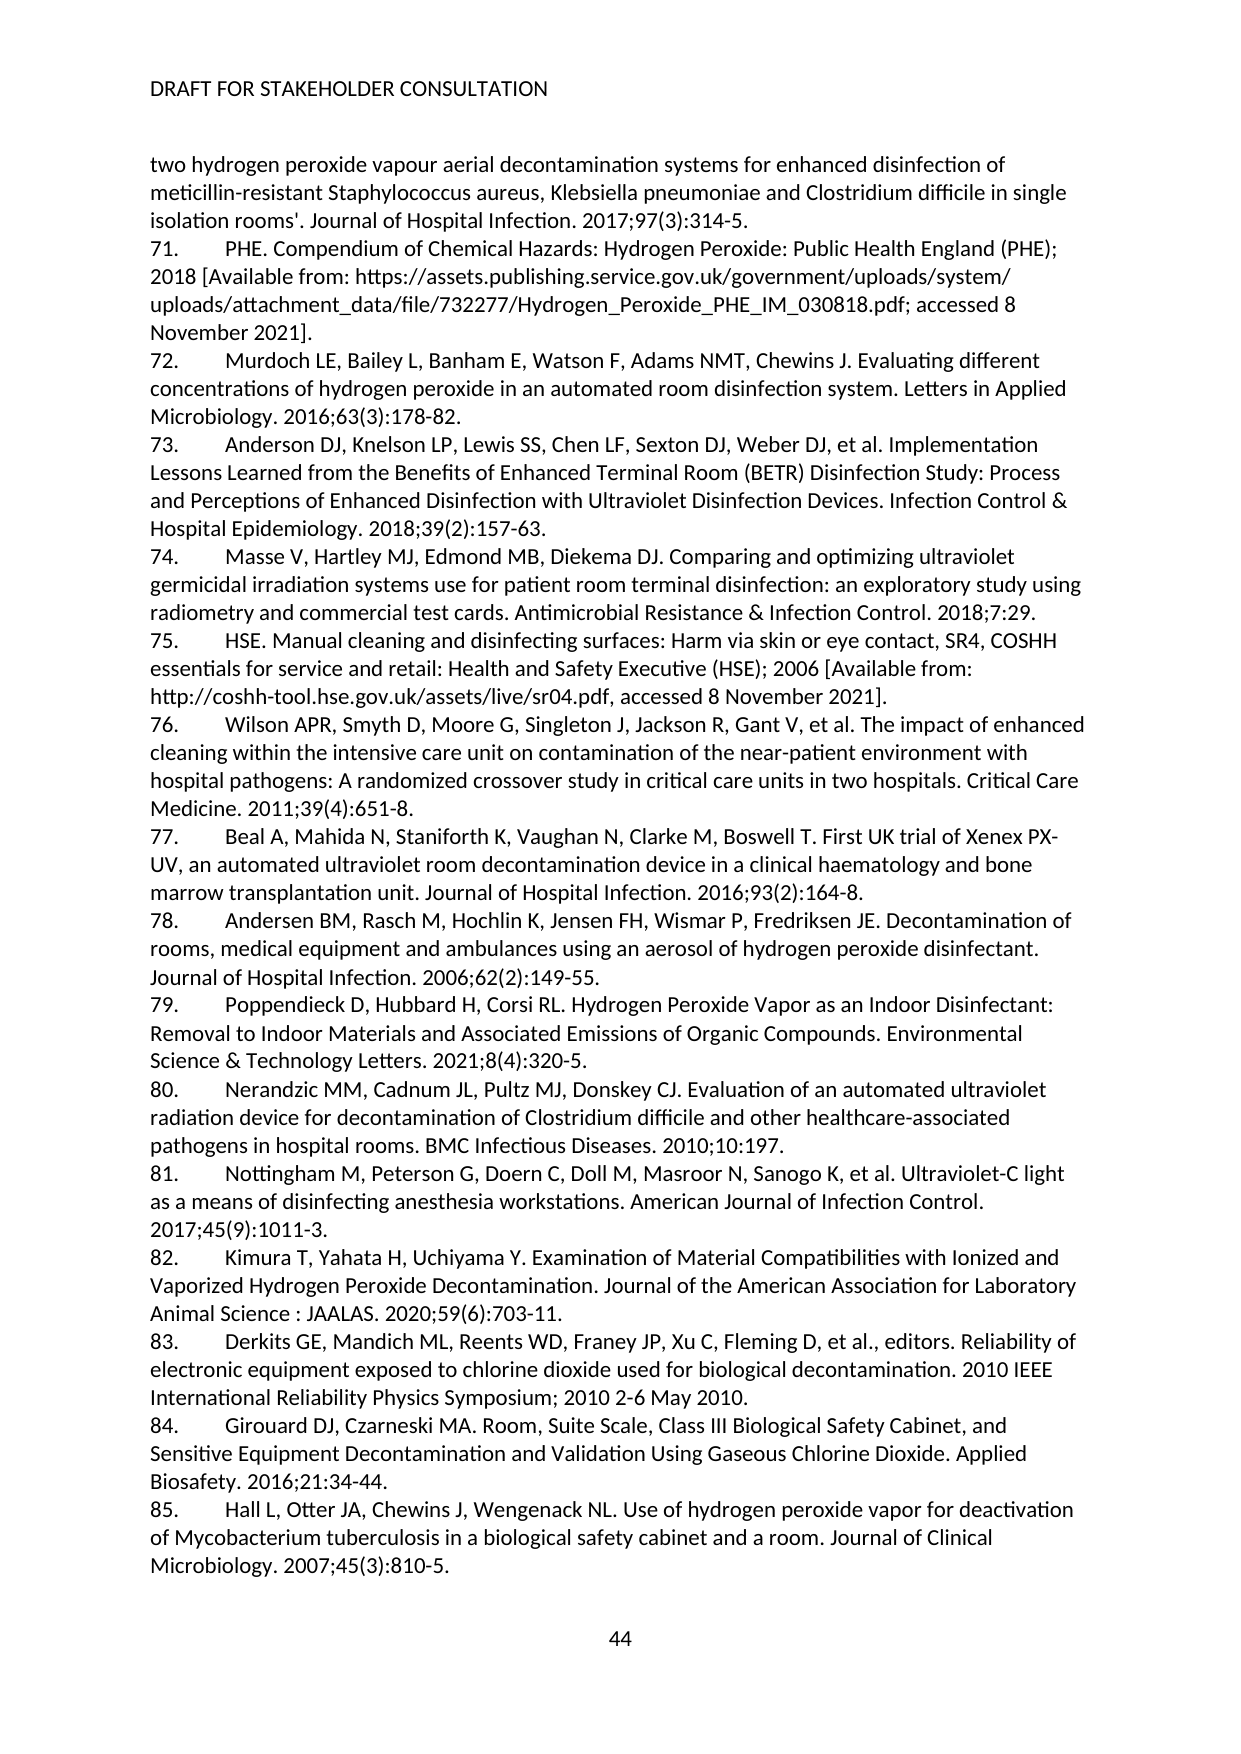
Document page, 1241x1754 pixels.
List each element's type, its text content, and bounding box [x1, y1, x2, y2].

text 73. Anderson DJ, Knelson LP, Lewis SS, Chen LF, Sexton DJ, Weber DJ, et al. Implementation Lessons Learned from the Benefits of Enhanced Terminal Room (BETR) Disinfection Study: Process and Perceptions of Enhanced Disinfection with Ultraviolet Disinfection Devices. Infection Control & Hospital Epidemiology. 2018;39(2):157-63. [150, 430, 1090, 542]
text 85. Hall L, Otter JA, Chewins J, Wengenack NL. Use of hydrogen peroxide vapor for deactivation of Mycobacterium tuberculosis in a biological safety cabinet and a room. Journal of Clinical Microbiology. 2007;45(3):810-5. [150, 1495, 1090, 1579]
text 76. Wilson APR, Smyth D, Moore G, Singleton J, Jackson R, Gant V, et al. The impact of enhanced cleaning within the intensive care unit on contamination of the near-patient environment with hospital pathogens: A randomized crossover study in critical care units in two hospitals. Critical Care Medicine. 2011;39(4):651-8. [150, 710, 1090, 822]
text 78. Andersen BM, Rasch M, Hochlin K, Jensen FH, Wismar P, Fredriksen JE. Decontamination of rooms, medical equipment and ambulances using an aerosol of hydrogen peroxide disinfectant. Journal of Hospital Infection. 2006;62(2):149-55. [150, 907, 1090, 991]
text 82. Kimura T, Yahata H, Uchiyama Y. Examination of Material Compatibilities with Ionized and Vaporized Hydrogen Peroxide Decontamination. Journal of the American Association for Laboratory Animal Science : JAALAS. 2020;59(6):703-11. [150, 1243, 1090, 1327]
text 75. HSE. Manual cleaning and disinfecting surfaces: Harm via skin or eye contact, SR4, COSHH essentials for service and retail: Health and Safety Executive (HSE); 2006 [Available from: http://coshh-tool.hse.gov.uk/assets/live/sr04.pdf, accessed 8 November 2021]. [150, 626, 1090, 710]
text 77. Beal A, Mahida N, Staniforth K, Vaughan N, Clarke M, Boswell T. First UK trial of Xenex PX-UV, an automated ultraviolet room decontamination device in a clinical haematology and bone marrow transplantation unit. Journal of Hospital Infection. 2016;93(2):164-8. [150, 822, 1090, 907]
text 81. Nottingham M, Peterson G, Doern C, Doll M, Masroor N, Sanogo K, et al. Ultraviolet-C light as a means of disinfecting anesthesia workstations. American Journal of Infection Control. 2017;45(9):1011-3. [150, 1159, 1090, 1243]
text 79. Poppendieck D, Hubbard H, Corsi RL. Hydrogen Peroxide Vapor as an Indoor Disinfectant: Removal to Indoor Materials and Associated Emissions of Organic Compounds. Environmental Science & Technology Letters. 2021;8(4):320-5. [150, 991, 1090, 1075]
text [150, 150, 1090, 234]
text 84. Girouard DJ, Czarneski MA. Room, Suite Scale, Class III Biological Safety Cabinet, and Sensitive Equipment Decontamination and Validation Using Gaseous Chlorine Dioxide. Applied Biosafety. 2016;21:34-44. [150, 1411, 1090, 1495]
text 83. Derkits GE, Mandich ML, Reents WD, Franey JP, Xu C, Fleming D, et al., editors. Reliability of electronic equipment exposed to chlorine dioxide used for biological decontamination. 2010 IEEE International Reliability Physics Symposium; 2010 2-6 May 2010. [150, 1327, 1090, 1411]
text 74. Masse V, Hartley MJ, Edmond MB, Diekema DJ. Comparing and optimizing ultraviolet germicidal irradiation systems use for patient room terminal disinfection: an exploratory study using radiometry and commercial test cards. Antimicrobial Resistance & Infection Control. 2018;7:29. [150, 542, 1090, 626]
text 80. Nerandzic MM, Cadnum JL, Pultz MJ, Donskey CJ. Evaluation of an automated ultraviolet radiation device for decontamination of Clostridium difficile and other healthcare-associated pathogens in hospital rooms. BMC Infectious Diseases. 2010;10:197. [150, 1075, 1090, 1159]
text 72. Murdoch LE, Bailey L, Banham E, Watson F, Adams NMT, Chewins J. Evaluating different concentrations of hydrogen peroxide in an automated room disinfection system. Letters in Applied Microbiology. 2016;63(3):178-82. [150, 346, 1090, 430]
text 71. PHE. Compendium of Chemical Hazards: Hydrogen Peroxide: Public Health England (PHE); 2018 [Available from: https://assets.publishing.service.gov.uk/government/uploads/system/uploads/attachment_data/file/732277/Hydrogen_Peroxide_PHE_IM_030818.pdf; accessed 8 November 2021]. [150, 234, 1090, 346]
